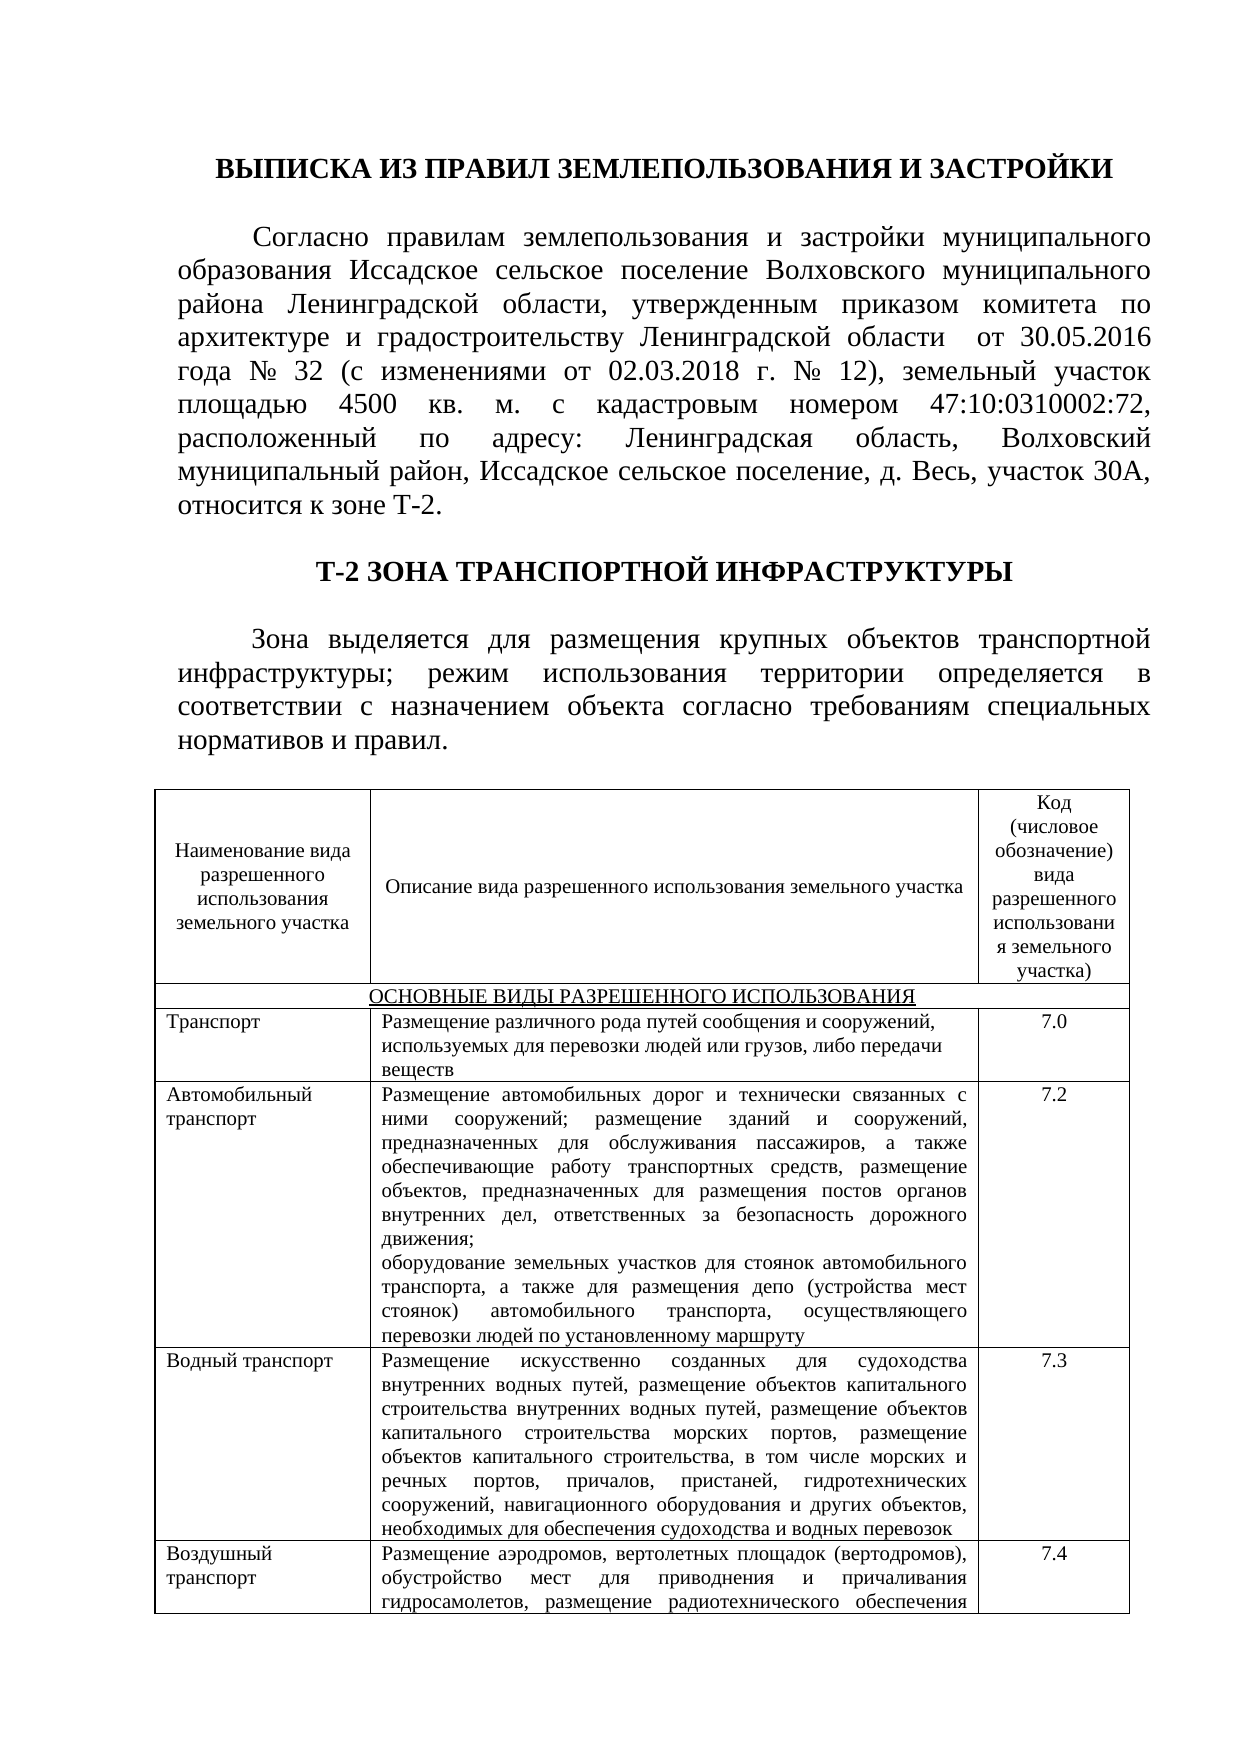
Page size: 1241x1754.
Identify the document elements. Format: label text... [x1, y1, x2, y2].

text Т-2 ЗОНА ТРАНСПОРТНОЙ ИНФРАСТРУКТУРЫ [177, 554, 1152, 588]
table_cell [371, 1541, 978, 1613]
table_cell 7.4 [979, 1541, 1129, 1613]
table_cell 7.2 [979, 1082, 1129, 1347]
table_header Наименование вида разрешенного использования земельного участка [156, 790, 370, 982]
table_cell ОСНОВНЫЕ ВИДЫ РАЗРЕШЕННОГО ИСПОЛЬЗОВАНИЯ [156, 984, 1129, 1008]
table_cell Размещение различного рода путей сообщения и сооружений, используемых для перевозки людей или грузов, либо передачи веществ [371, 1009, 978, 1081]
table_cell Размещение автомобильных дорог и технически связанных с ними сооружений; размещение зданий и сооружений, предназначенных для обслуживания пассажиров, а также обеспечивающие работу транспортных средств, размещение объектов, предназначенных для размещения постов органов внутренних дел, ответственных за безопасность дорожного движения; оборудование земельных участков для стоянок автомобильного транспорта, а также для размещения депо (устройства мест стоянок) автомобильного транспорта, осуществляющего перевозки людей по установленному маршруту [371, 1082, 978, 1347]
text Зона выделяется для размещения крупных объектов транспортной инфраструктуры; режим использования территории определяется в соответствии с назначением объекта согласно требованиям специальных нормативов и правил. [177, 621, 1152, 755]
text ВЫПИСКА ИЗ ПРАВИЛ ЗЕМЛЕПОЛЬЗОВАНИЯ И ЗАСТРОЙКИ [177, 152, 1152, 185]
table_cell Размещение искусственно созданных для судоходства внутренних водных путей, размещение объектов капитального строительства внутренних водных путей, размещение объектов капитального строительства морских портов, размещение объектов капитального строительства, в том числе морских и речных портов, причалов, пристаней, гидротехнических сооружений, навигационного оборудования и других объектов, необходимых для обеспечения судоходства и водных перевозок [371, 1348, 978, 1540]
table_cell Транспорт [156, 1009, 370, 1081]
table_cell 7.3 [979, 1348, 1129, 1540]
table_cell 7.0 [979, 1009, 1129, 1081]
text Согласно правилам землепользования и застройки муниципального образования Иссадское сельское поселение Волховского муниципального района Ленинградской области, утвержденным приказом комитета по архитектуре и градостроительству Ленинградской области от 30.05.2016 года № 32 (с изменениями от 02.03.2018 г. № 12), земельный участок площадью 4500 кв. м. с кадастровым номером 47:10:0310002:72, расположенный по адресу: Ленинградская область, Волховский муниципальный район, Иссадское сельское поселение, д. Весь, участок 30А, относится к зоне Т-2. [177, 219, 1152, 521]
table_cell Водный транспорт [156, 1348, 370, 1540]
table_header Код (числовое обозначение) вида разрешенного использования земельного участка) [979, 790, 1129, 982]
table_header Описание вида разрешенного использования земельного участка [371, 790, 978, 982]
table_cell Автомобильный транспорт [156, 1082, 370, 1347]
table_cell Воздушный транспорт [156, 1541, 370, 1613]
